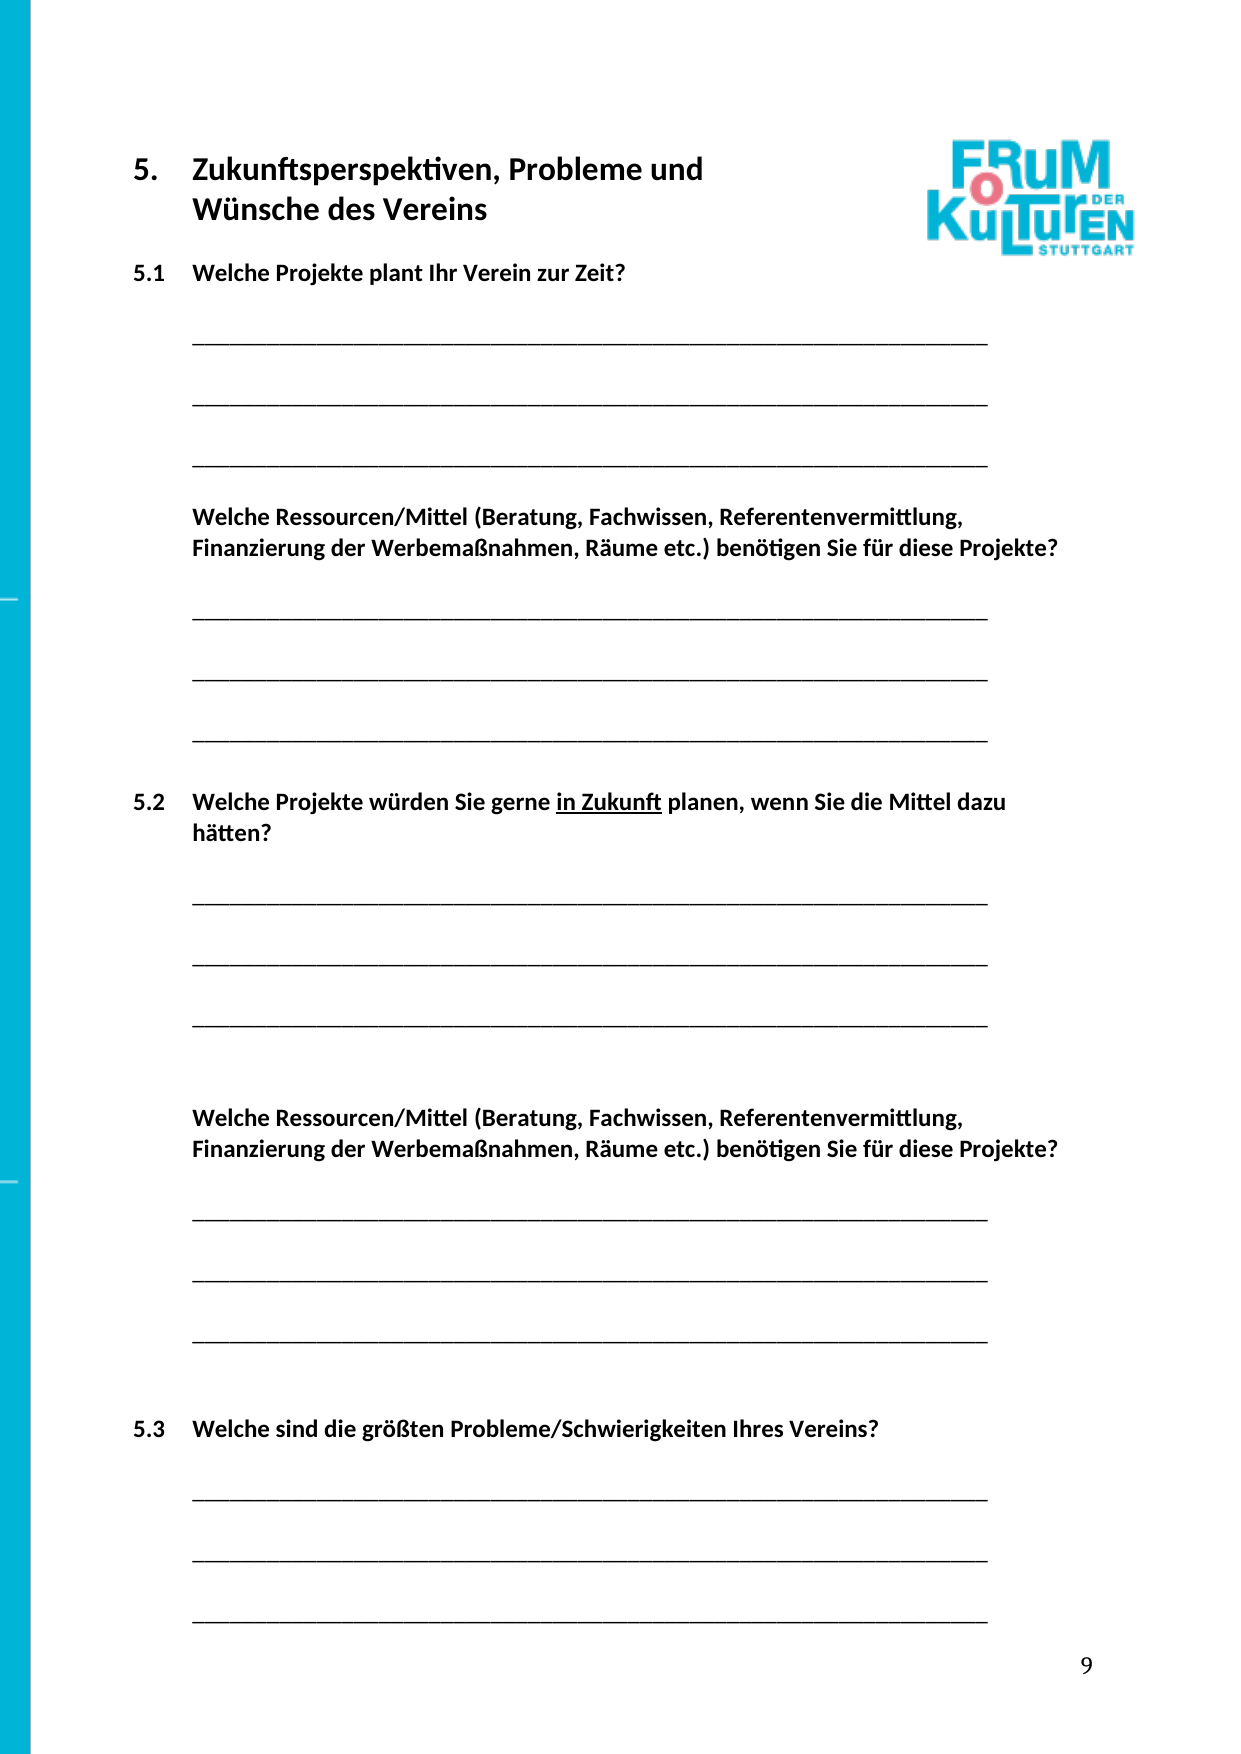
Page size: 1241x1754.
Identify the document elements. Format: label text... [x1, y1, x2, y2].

text 5.1 Welche Projekte plant Ihr Verein zur Zeit? [133, 257, 1093, 288]
text ________________________________________________________________ [133, 654, 1093, 684]
text ________________________________________________________________ [133, 1596, 1093, 1626]
text ________________________________________________________________ [133, 318, 1093, 349]
text ________________________________________________________________ [133, 1535, 1093, 1565]
text ________________________________________________________________ [133, 1316, 1093, 1346]
text Welche Ressourcen/Mittel (Beratung, Fachwissen, Referentenvermittlung, Finanzierung der Werbemaßnahmen, Räume etc.) benötigen Sie für diese Projekte? [133, 1102, 1093, 1163]
text 5.3 Welche sind die größten Probleme/Schwierigkeiten Ihres Vereins? [133, 1413, 1093, 1443]
text ________________________________________________________________ [133, 1194, 1093, 1224]
text ________________________________________________________________ [133, 440, 1093, 471]
text ________________________________________________________________ [133, 1255, 1093, 1285]
text Wünsche des Vereins [133, 188, 1093, 229]
text ________________________________________________________________ [133, 1000, 1093, 1031]
text ________________________________________________________________ [133, 939, 1093, 969]
text ________________________________________________________________ [133, 1474, 1093, 1504]
text Welche Ressourcen/Mittel (Beratung, Fachwissen, Referentenvermittlung, Finanzierung der Werbemaßnahmen, Räume etc.) benötigen Sie für diese Projekte? [133, 501, 1093, 562]
text 5.2 Welche Projekte würden Sie gerne in Zukunft planen, wenn Sie die Mittel dazu hätten? [133, 786, 1093, 847]
text 5. Zukunftsperspektiven, Probleme und [133, 148, 1093, 188]
text ________________________________________________________________ [133, 715, 1093, 745]
text ________________________________________________________________ [133, 878, 1093, 908]
text ________________________________________________________________ [133, 379, 1093, 410]
text ________________________________________________________________ [133, 593, 1093, 623]
